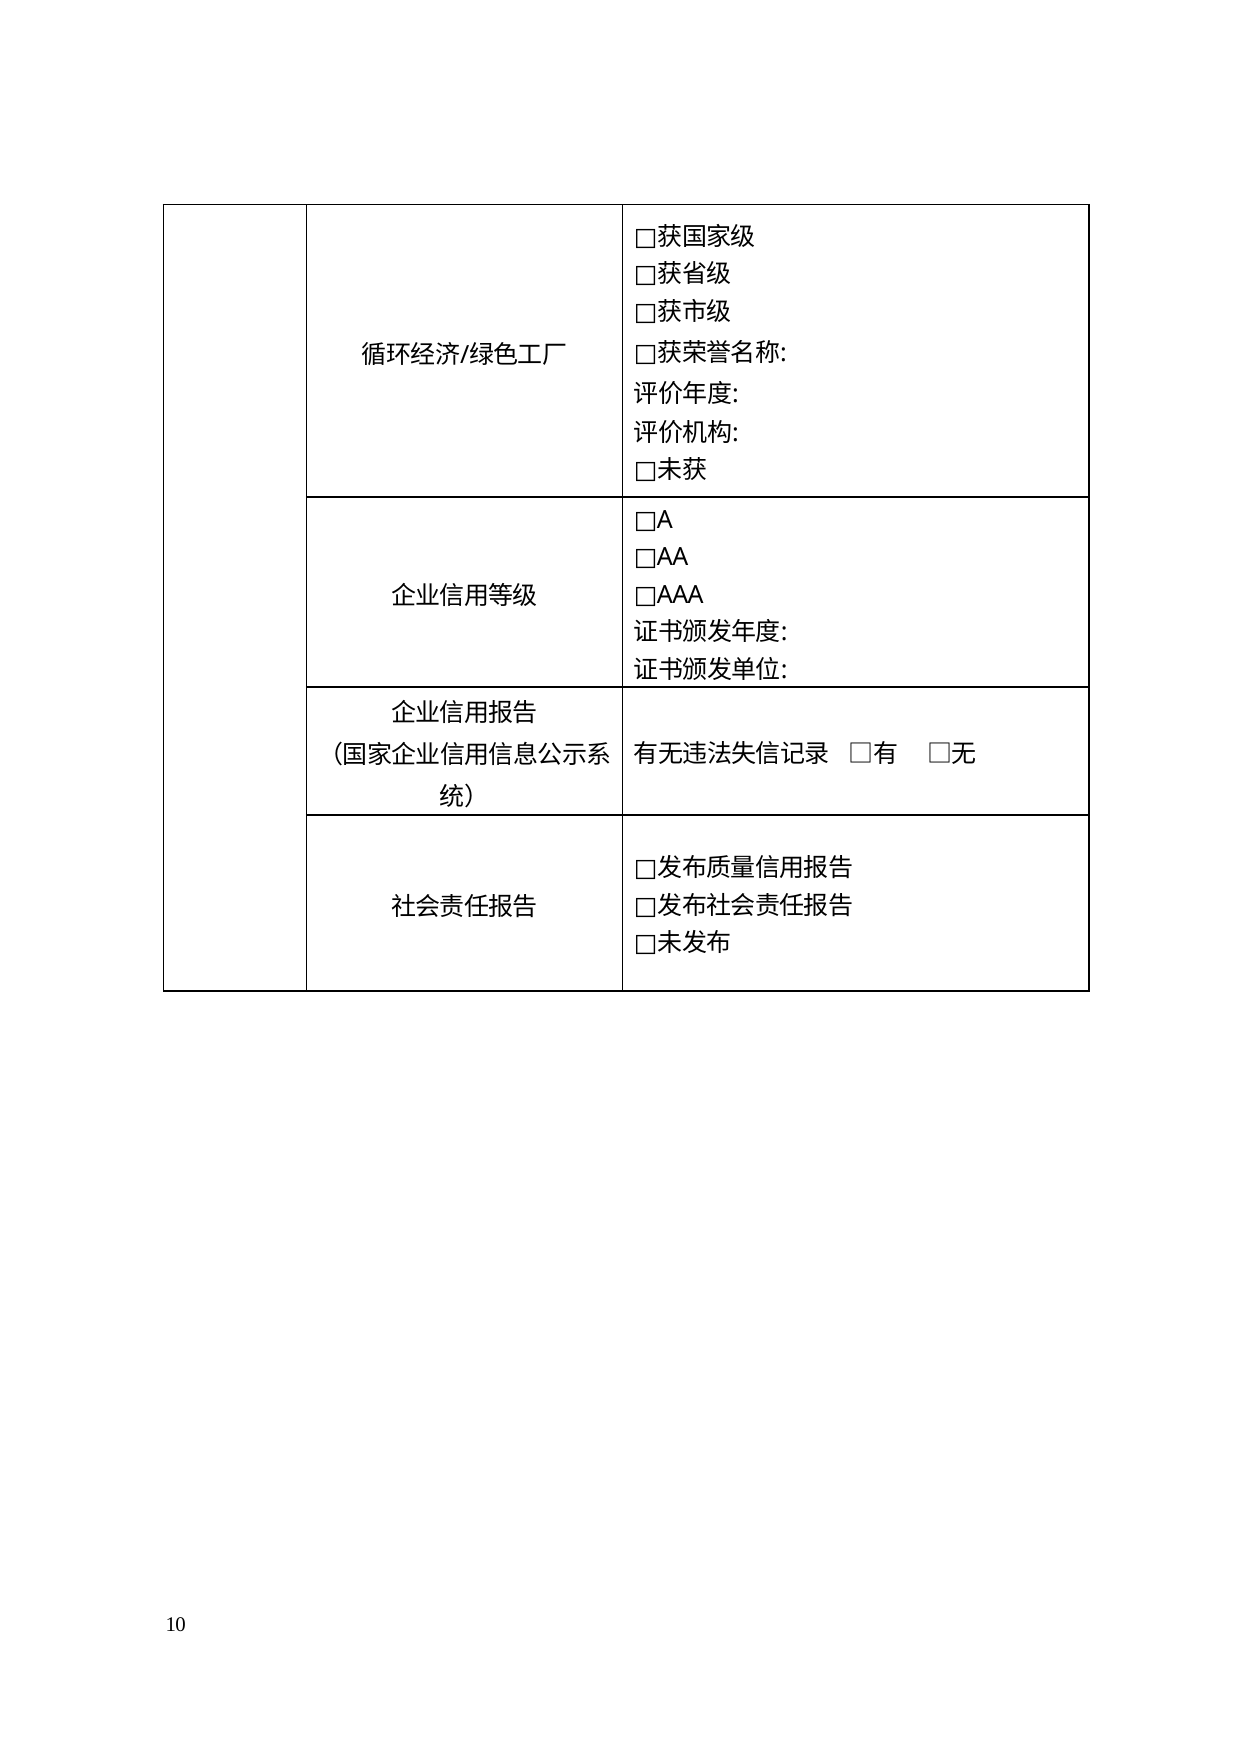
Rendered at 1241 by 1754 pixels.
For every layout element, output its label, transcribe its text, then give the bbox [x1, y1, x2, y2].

table_cell □A □AA □AAA 证书颁发年度: 证书颁发单位: [623, 498, 1088, 686]
table_cell 社会责任报告 [307, 816, 622, 990]
table_cell 有无违法失信记录 □有 □无 [623, 688, 1088, 814]
table_cell 企业信用报告 （国家企业信用信息公示系统） [307, 688, 622, 814]
table_cell 循环经济/绿色工厂 [307, 205, 622, 496]
table_cell □发布质量信用报告 □发布社会责任报告 □未发布 [623, 816, 1088, 990]
table_cell 企业信用等级 [307, 498, 622, 686]
table_cell □获国家级 □获省级 □获市级 □获荣誉名称: 评价年度: 评价机构: □未获 [623, 205, 1088, 496]
